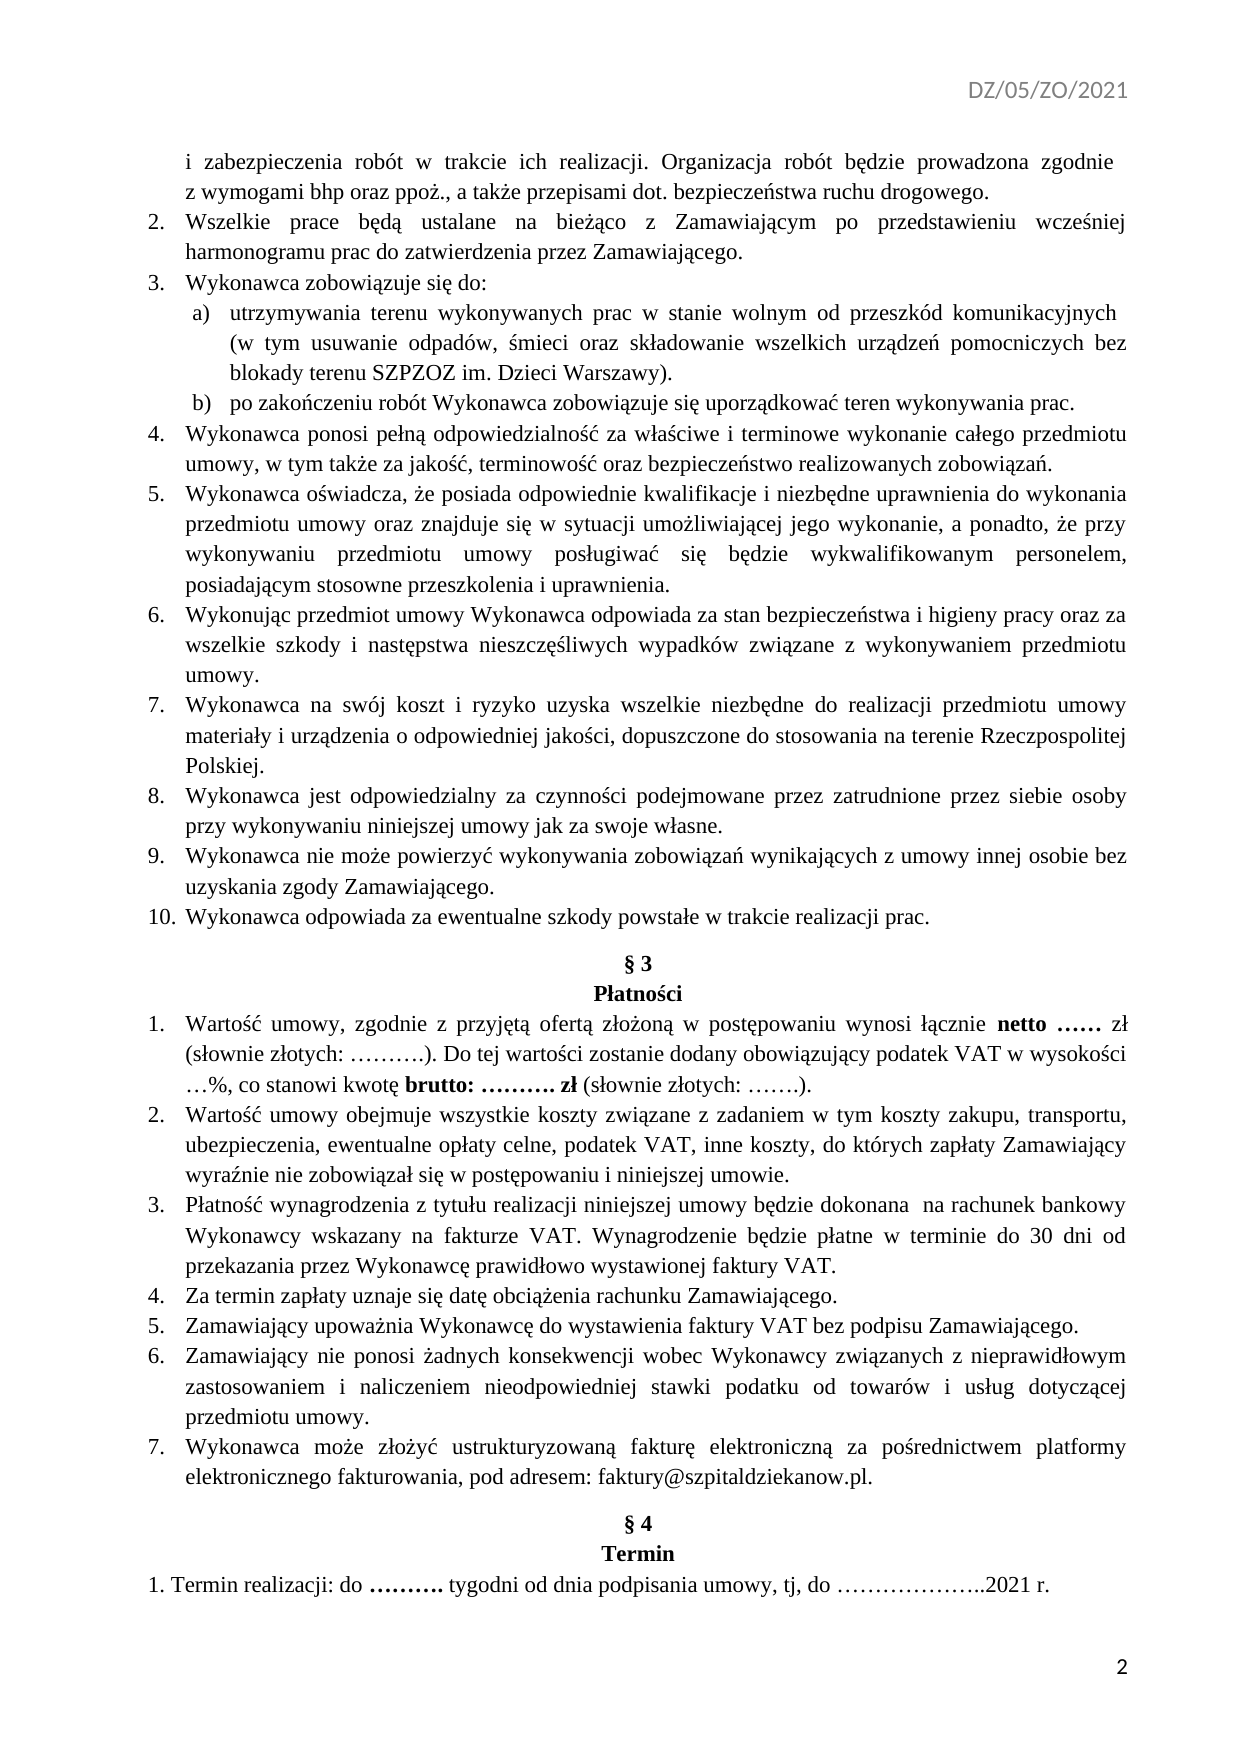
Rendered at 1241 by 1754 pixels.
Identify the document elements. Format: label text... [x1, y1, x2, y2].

list Wykonawca zobowiązuje się do: [148, 268, 1128, 295]
list Wykonawca odpowiada za ewentualne szkody powstałe w trakcie realizacji prac. [148, 903, 1128, 929]
text § 4 [148, 1510, 1128, 1537]
list Wartość umowy obejmuje wszystkie koszty związane z zadaniem w tym koszty zakupu, transportu, ubezpieczenia, ewentualne opłaty celne, podatek VAT, inne koszty, do których zapłaty Zamawiający wyraźnie nie zobowiązał się w postępowaniu i niniejszej umowie. [148, 1101, 1128, 1188]
text Termin [148, 1540, 1128, 1567]
list Wartość umowy, zgodnie z przyjętą ofertą złożoną w postępowaniu wynosi łącznie netto …… zł (słownie złotych: ……….). Do tej wartości zostanie dodany obowiązujący podatek VAT w wysokości …%, co stanowi kwotę brutto: ………. zł (słownie złotych: …….). [148, 1010, 1128, 1097]
list Wykonawca ponosi pełną odpowiedzialność za właściwe i terminowe wykonanie całego przedmiotu umowy, w tym także za jakość, terminowość oraz bezpieczeństwo realizowanych zobowiązań. [148, 419, 1128, 476]
list Wykonawca może złożyć ustrukturyzowaną fakturę elektroniczną za pośrednictwem platformy elektronicznego fakturowania, pod adresem: faktury@szpitaldziekanow.pl. [148, 1433, 1128, 1490]
text Płatności [148, 980, 1128, 1006]
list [148, 148, 1128, 204]
list utrzymywania terenu wykonywanych prac w stanie wolnym od przeszkód komunikacyjnych (w tym usuwanie odpadów, śmieci oraz składowanie wszelkich urządzeń pomocniczych bez blokady terenu SZPZOZ im. Dzieci Warszawy). [192, 299, 1128, 386]
list po zakończeniu robót Wykonawca zobowiązuje się uporządkować teren wykonywania prac. [192, 389, 1128, 416]
list Wykonując przedmiot umowy Wykonawca odpowiada za stan bezpieczeństwa i higieny pracy oraz za wszelkie szkody i następstwa nieszczęśliwych wypadków związane z wykonywaniem przedmiotu umowy. [148, 601, 1128, 688]
text § 3 [148, 950, 1128, 976]
list Zamawiający upoważnia Wykonawcę do wystawienia faktury VAT bez podpisu Zamawiającego. [148, 1312, 1128, 1339]
list Płatność wynagrodzenia z tytułu realizacji niniejszej umowy będzie dokonana na rachunek bankowy Wykonawcy wskazany na fakturze VAT. Wynagrodzenie będzie płatne w terminie do 30 dni od przekazania przez Wykonawcę prawidłowo wystawionej faktury VAT. [148, 1191, 1128, 1278]
list Wykonawca jest odpowiedzialny za czynności podejmowane przez zatrudnione przez siebie osoby przy wykonywaniu niniejszej umowy jak za swoje własne. [148, 782, 1128, 839]
list Wykonawca na swój koszt i ryzyko uzyska wszelkie niezbędne do realizacji przedmiotu umowy materiały i urządzenia o odpowiedniej jakości, dopuszczone do stosowania na terenie Rzeczpospolitej Polskiej. [148, 691, 1128, 778]
list Zamawiający nie ponosi żadnych konsekwencji wobec Wykonawcy związanych z nieprawidłowym zastosowaniem i naliczeniem nieodpowiedniej stawki podatku od towarów i usług dotyczącej przedmiotu umowy. [148, 1342, 1128, 1429]
list Wszelkie prace będą ustalane na bieżąco z Zamawiającym po przedstawieniu wcześniej harmonogramu prac do zatwierdzenia przez Zamawiającego. [148, 208, 1128, 265]
list Wykonawca oświadcza, że posiada odpowiednie kwalifikacje i niezbędne uprawnienia do wykonania przedmiotu umowy oraz znajduje się w sytuacji umożliwiającej jego wykonanie, a ponadto, że przy wykonywaniu przedmiotu umowy posługiwać się będzie wykwalifikowanym personelem, posiadającym stosowne przeszkolenia i uprawnienia. [148, 480, 1128, 597]
text 1. Termin realizacji: do ………. tygodni od dnia podpisania umowy, tj, do ………………..2021 r. [148, 1571, 1128, 1597]
list Wykonawca nie może powierzyć wykonywania zobowiązań wynikających z umowy innej osobie bez uzyskania zgody Zamawiającego. [148, 842, 1128, 899]
list Za termin zapłaty uznaje się datę obciążenia rachunku Zamawiającego. [148, 1282, 1128, 1308]
